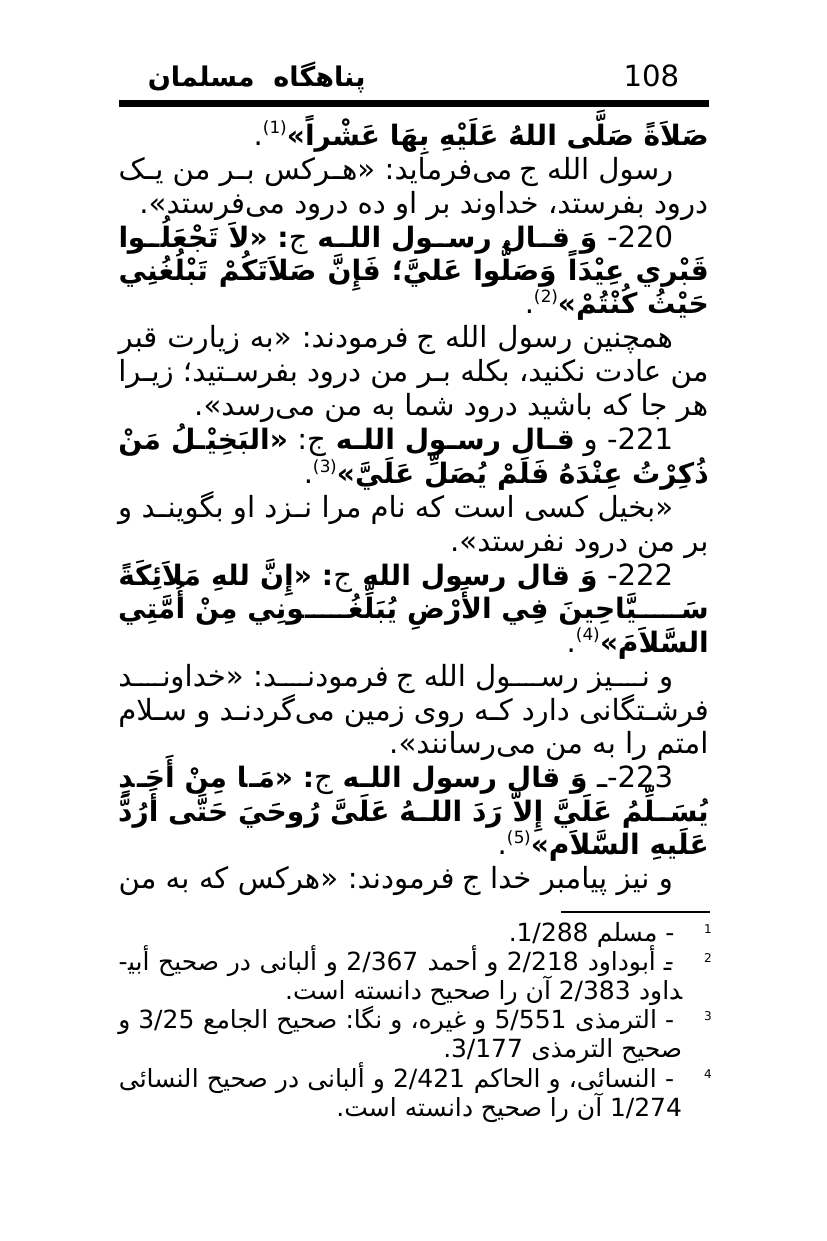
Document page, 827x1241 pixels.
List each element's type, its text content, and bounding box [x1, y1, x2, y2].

text 220- وَ قال رسول الله ج: «لاَ تَجْعَلُوا قَبْري عِيْدَاً وَصَلُّوا عَليَّ؛ فَإِنَّ صَلاَتَكُمْ تَبْلُغُنِي حَيْثُ كُنْتُمْ»(). [118, 220, 709, 321]
text 219- قال رسول الله ج: «مَنْ صَلَّى عَلَيَّ صَلاَةً صَلَّى اللهُ عَلَيْهِ بِهَا عَشْراً»(). [118, 118, 709, 152]
text و نیز رسول الله ج فرمودند: «خداوند فرشتگانى دارد که روى زمین مى‌گردند و سلام امتم را به من می‌رسانند». [118, 659, 709, 761]
text رسول الله ج می‌فرماید: «هرکس بر من یک درود بفرستد، خداوند بر او ده درود می‌فرستد». [118, 152, 709, 220]
text 221- و قال رسول الله ج: «البَخِيْلُ مَنْ ذُكِرْتُ عِنْدَهُ فَلَمْ يُصَلِّ عَلَيَّ»(). [118, 422, 709, 490]
text همچنین رسول الله ج فرمودند: «به زیارت قبر من عادت نکنید، بکله بر من درود بفرستید؛ زیرا هر جا که باشید درود شما به من می‌رسد». [118, 321, 709, 422]
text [118, 861, 709, 895]
text «بخیل کسى است که نام مرا نزد او بگویند و بر من درود نفرستد». [118, 490, 709, 558]
text 222- وَ قال رسول الله ج: «إِنَّ للهِ مَلاَئِكَةً سَيَّاحِينَ فِي الأَرْضِ يُبَلِّغُونِي مِنْ أُمَّتِي السَّلاَمَ»(). [118, 558, 709, 659]
text 223- وَ قال رسول الله ج: «مَا مِنْ أَحَدٍ يُسَلِّمُ عَلَيَّ إِلاَّ رَدَ اللهُ عَلَىَّ رُوحَيَ حَتَّى أَرُدَّ عَلَيهِ السَّلاَم»(). [118, 761, 709, 861]
